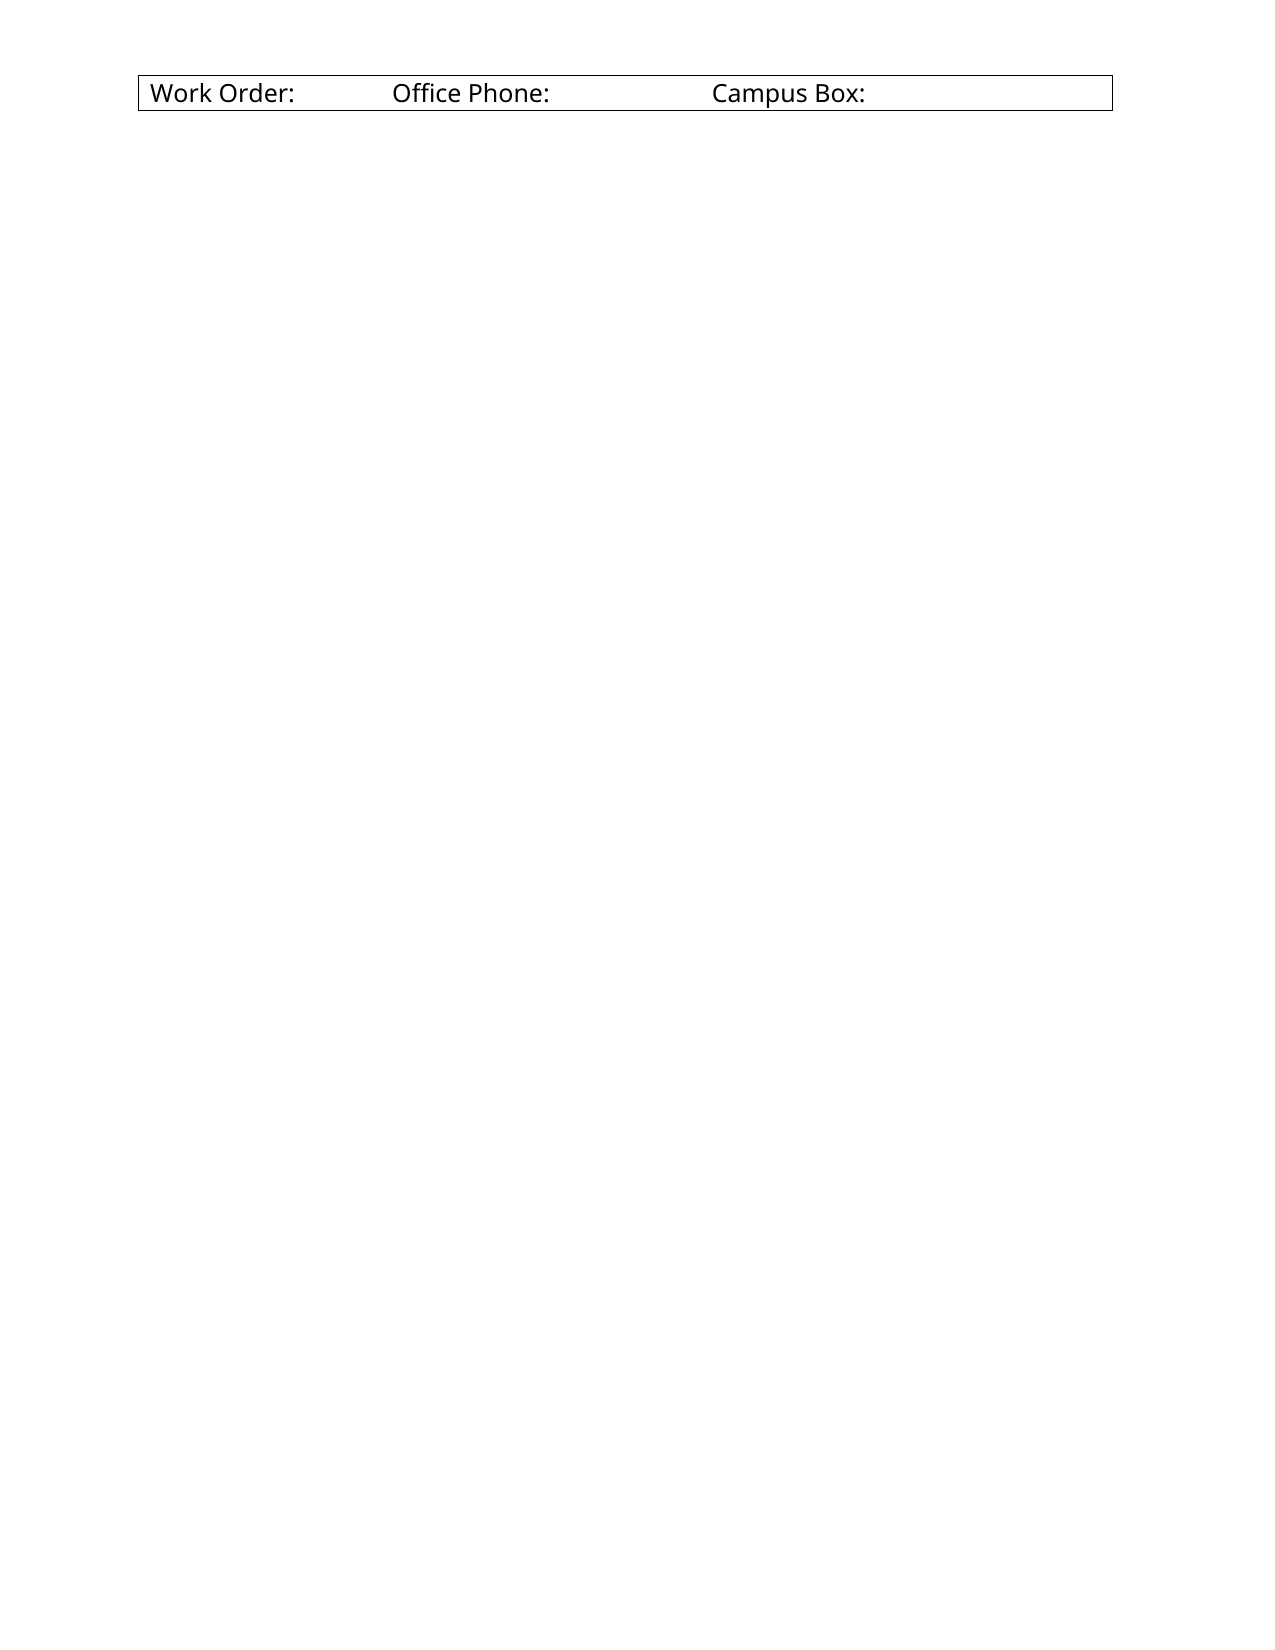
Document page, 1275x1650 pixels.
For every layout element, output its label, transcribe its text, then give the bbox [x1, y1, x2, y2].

table_cell Work Order: Office Phone: Campus Box: [139, 76, 1112, 110]
